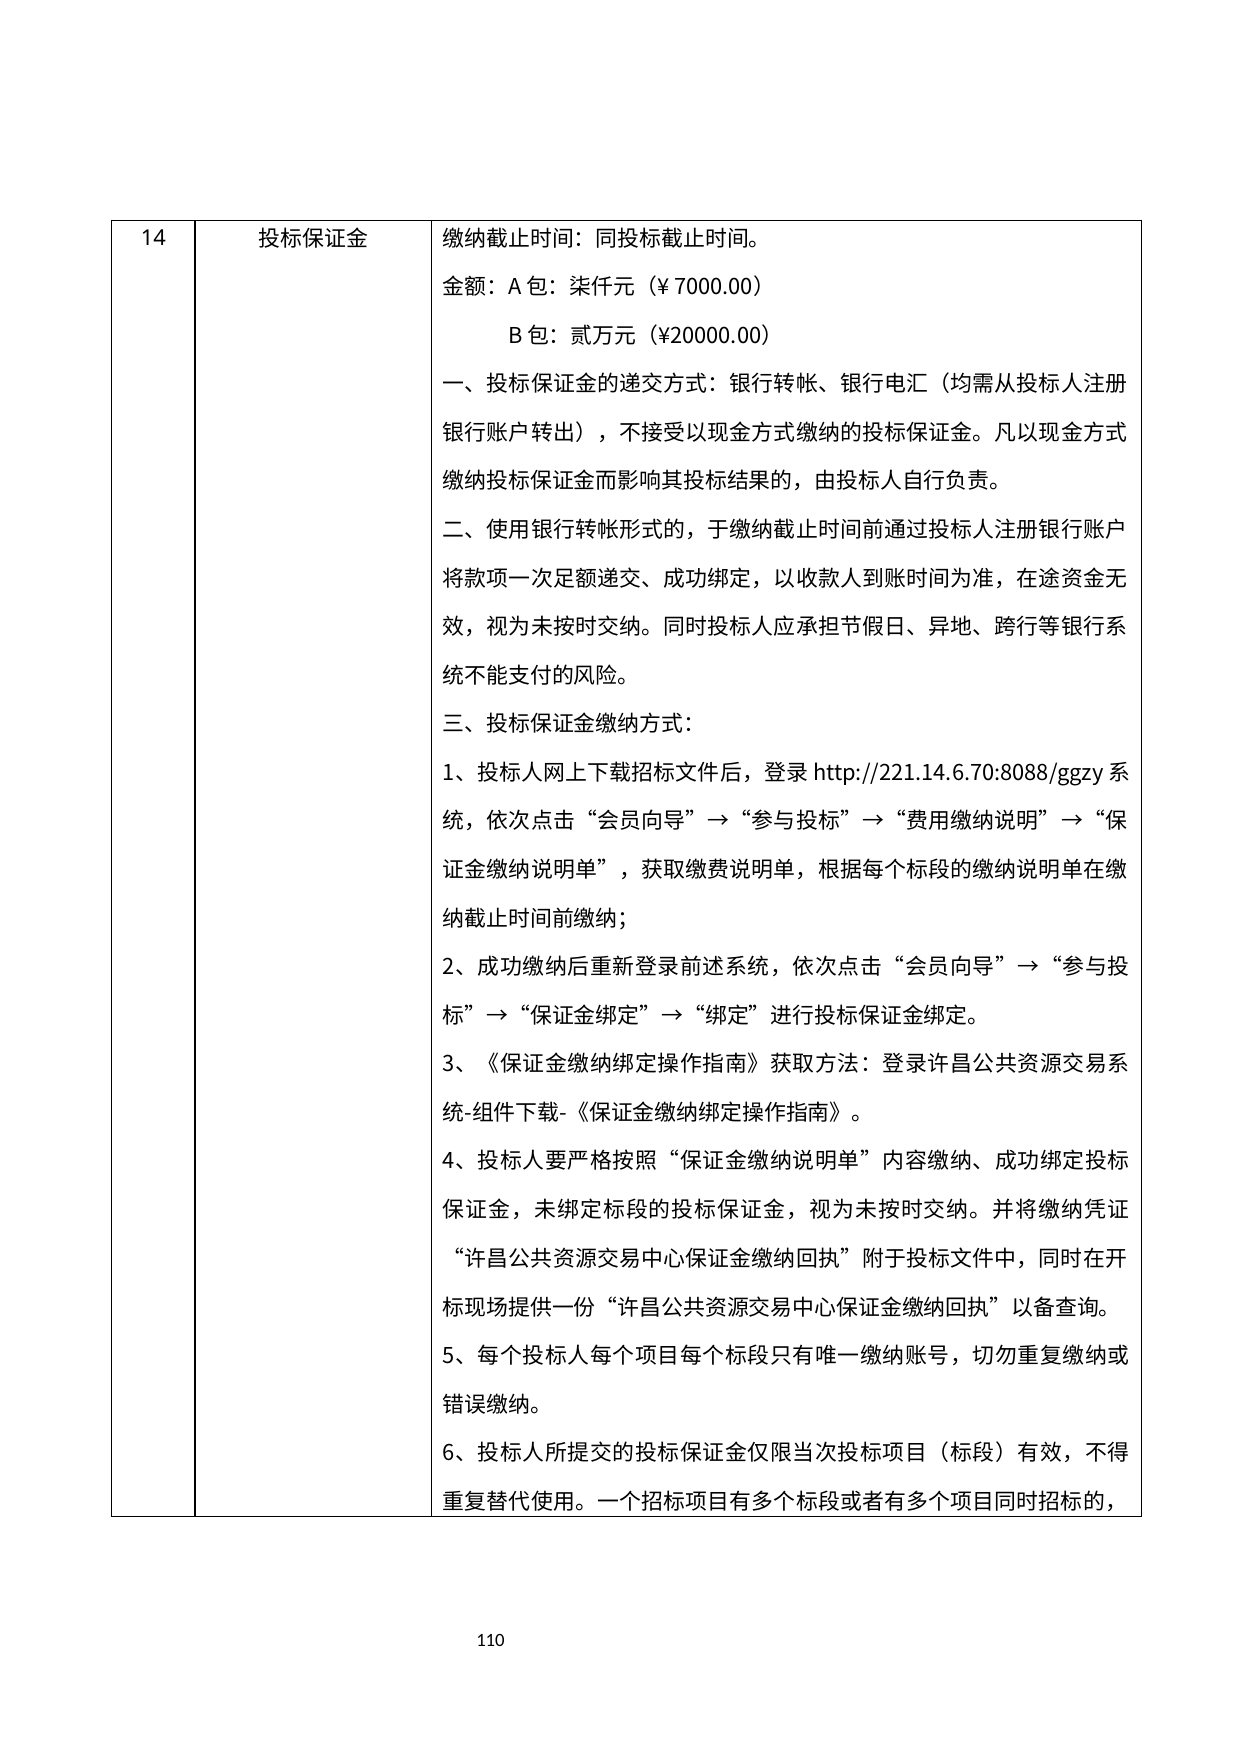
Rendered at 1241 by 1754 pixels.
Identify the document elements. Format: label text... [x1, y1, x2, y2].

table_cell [432, 221, 1141, 1516]
table_cell 投标保证金 [196, 221, 431, 1516]
table_cell 14 [112, 221, 194, 1516]
